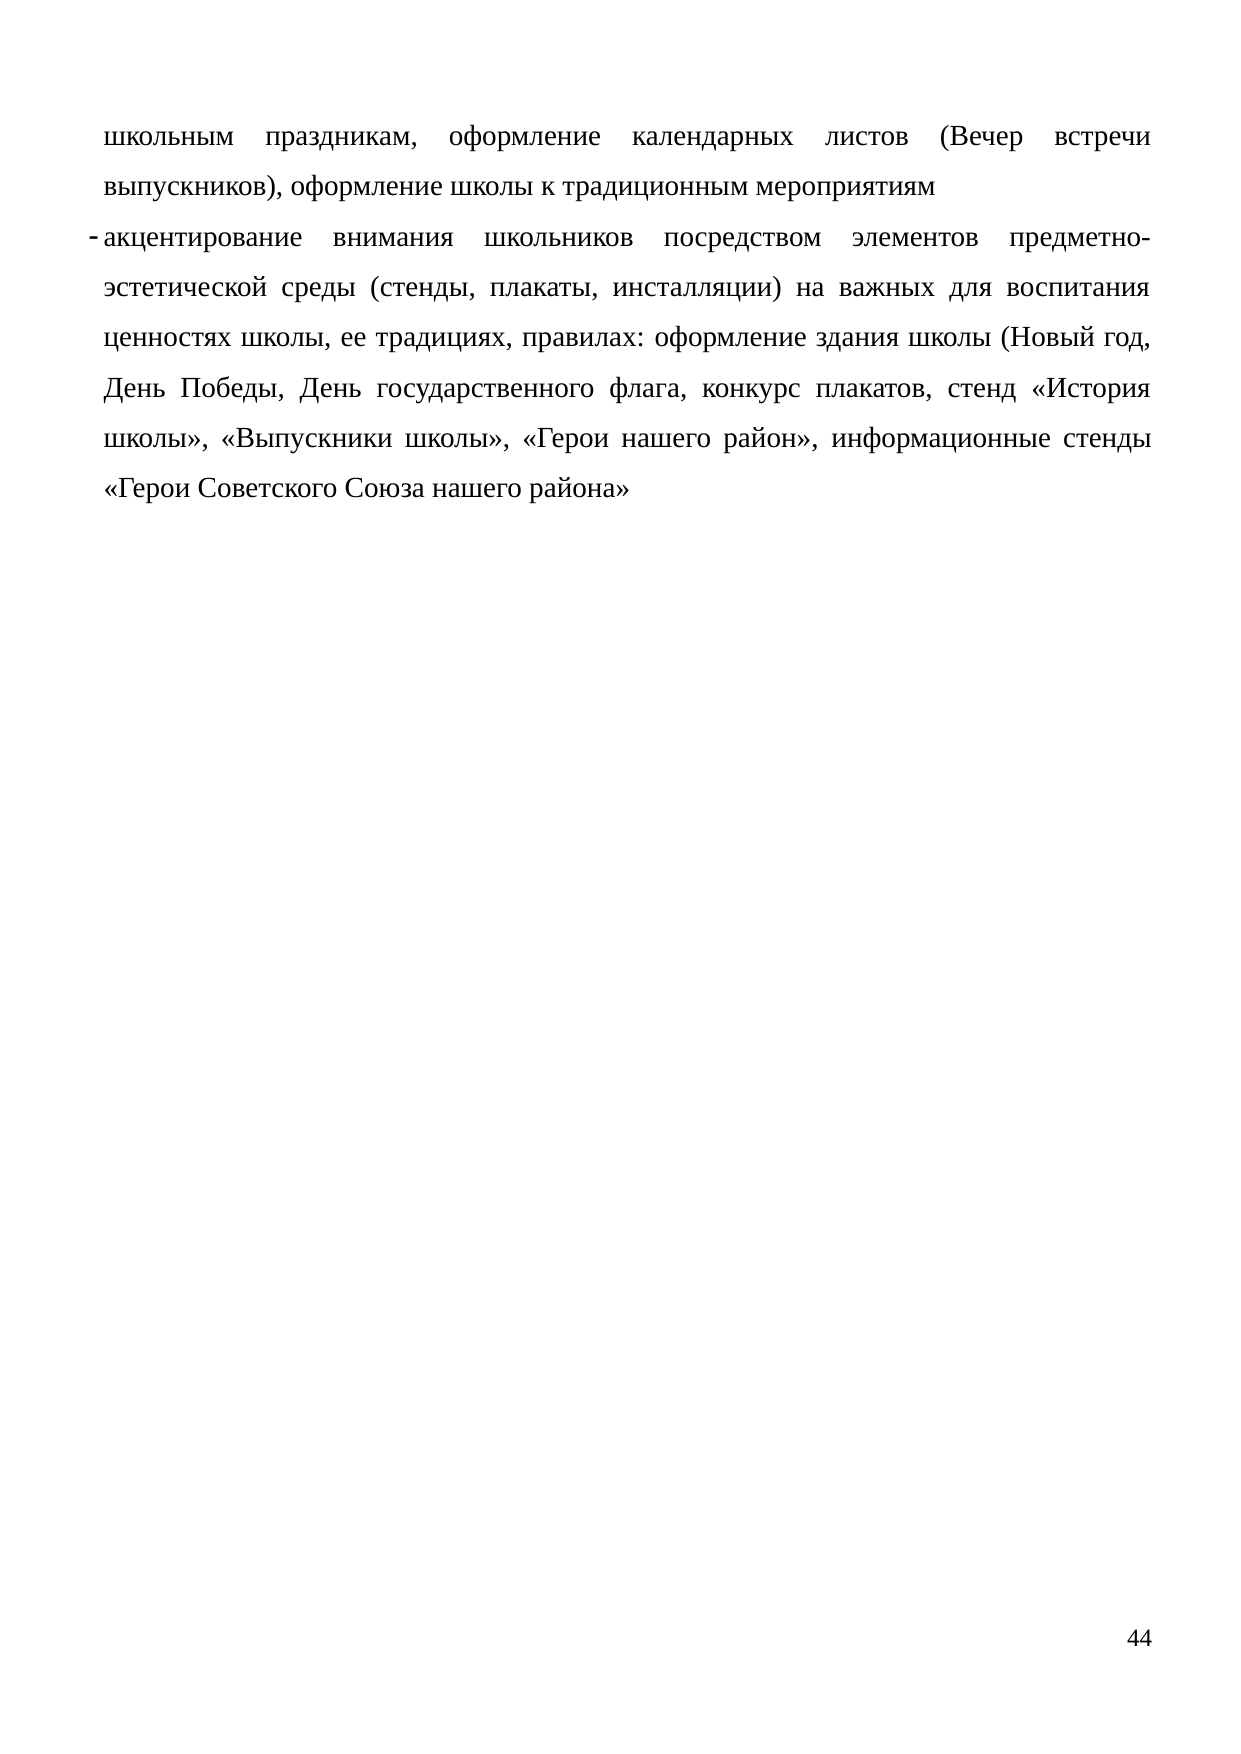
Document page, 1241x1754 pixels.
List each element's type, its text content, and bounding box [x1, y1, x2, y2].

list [88, 118, 1152, 202]
list акцентирование внимания школьников посредством элементов предметно-эстетической среды (стенды, плакаты, инсталляции) на важных для воспитания ценностях школы, ее традициях, правилах: оформление здания школы (Новый год, День Победы, День государственного флага, конкурс плакатов, стенд «История школы», «Выпускники школы», «Герои нашего район», информационные стенды «Герои Советского Союза нашего района» [88, 219, 1152, 504]
